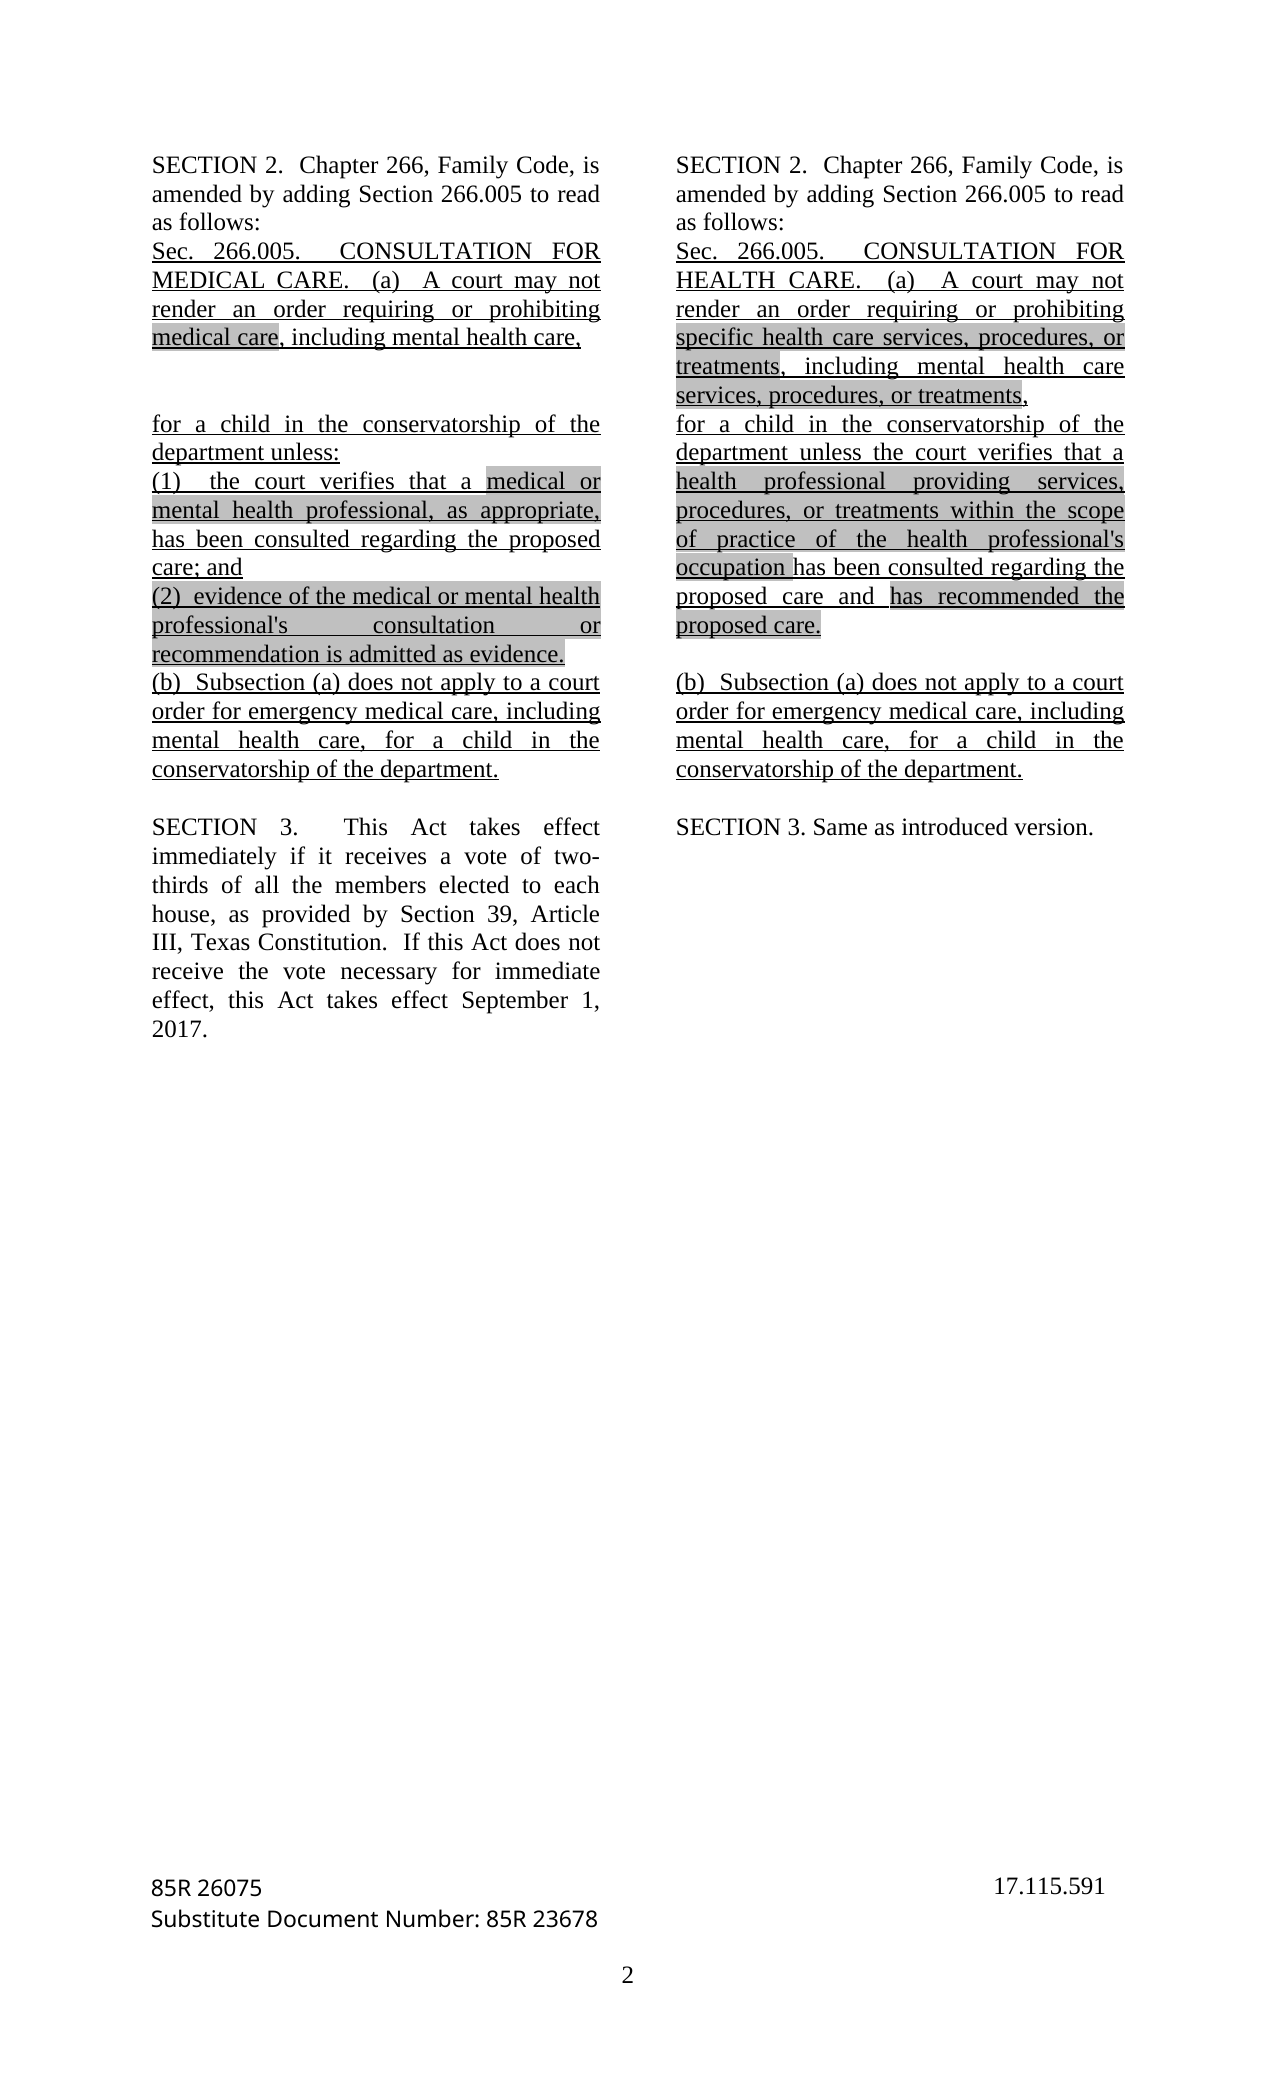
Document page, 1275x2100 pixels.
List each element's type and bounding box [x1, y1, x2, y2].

table_cell [138, 150, 1137, 1130]
